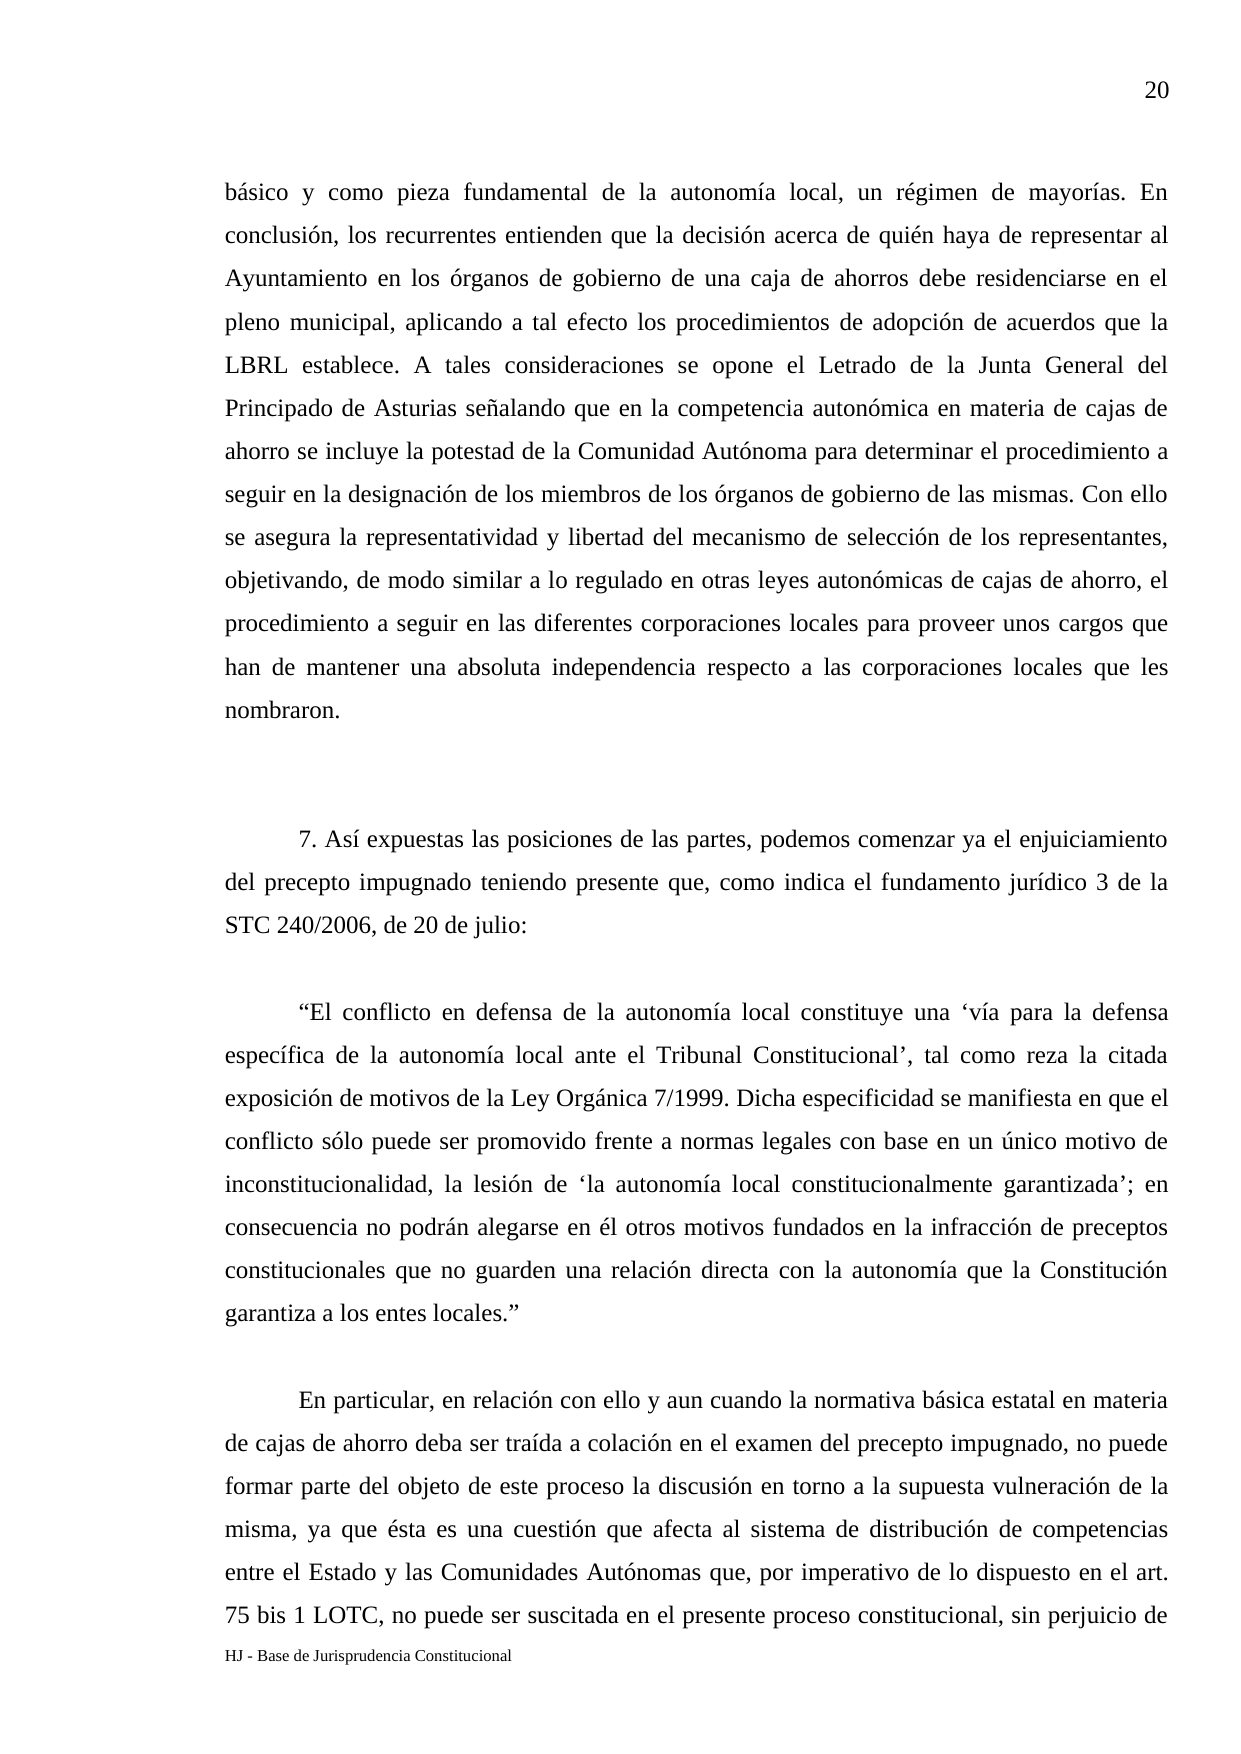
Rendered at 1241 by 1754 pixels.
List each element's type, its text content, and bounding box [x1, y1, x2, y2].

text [224, 177, 1169, 723]
text “El conflicto en defensa de la autonomía local constituye una ‘vía para la defensa específica de la autonomía local ante el Tribunal Constitucional’, tal como reza la citada exposición de motivos de la Ley Orgánica 7/1999. Dicha especificidad se manifiesta en que el conflicto sólo puede ser promovido frente a normas legales con base en un único motivo de inconstitucionalidad, la lesión de ‘la autonomía local constitucionalmente garantizada’; en consecuencia no podrán alegarse en él otros motivos fundados en la infracción de preceptos constitucionales que no guarden una relación directa con la autonomía que la Constitución garantiza a los entes locales.” [224, 997, 1169, 1327]
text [224, 1385, 1169, 1629]
text 7. Así expuestas las posiciones de las partes, podemos comenzar ya el enjuiciamiento del precepto impugnado teniendo presente que, como indica el fundamento jurídico 3 de la STC 240/2006, de 20 de julio: [224, 824, 1169, 939]
